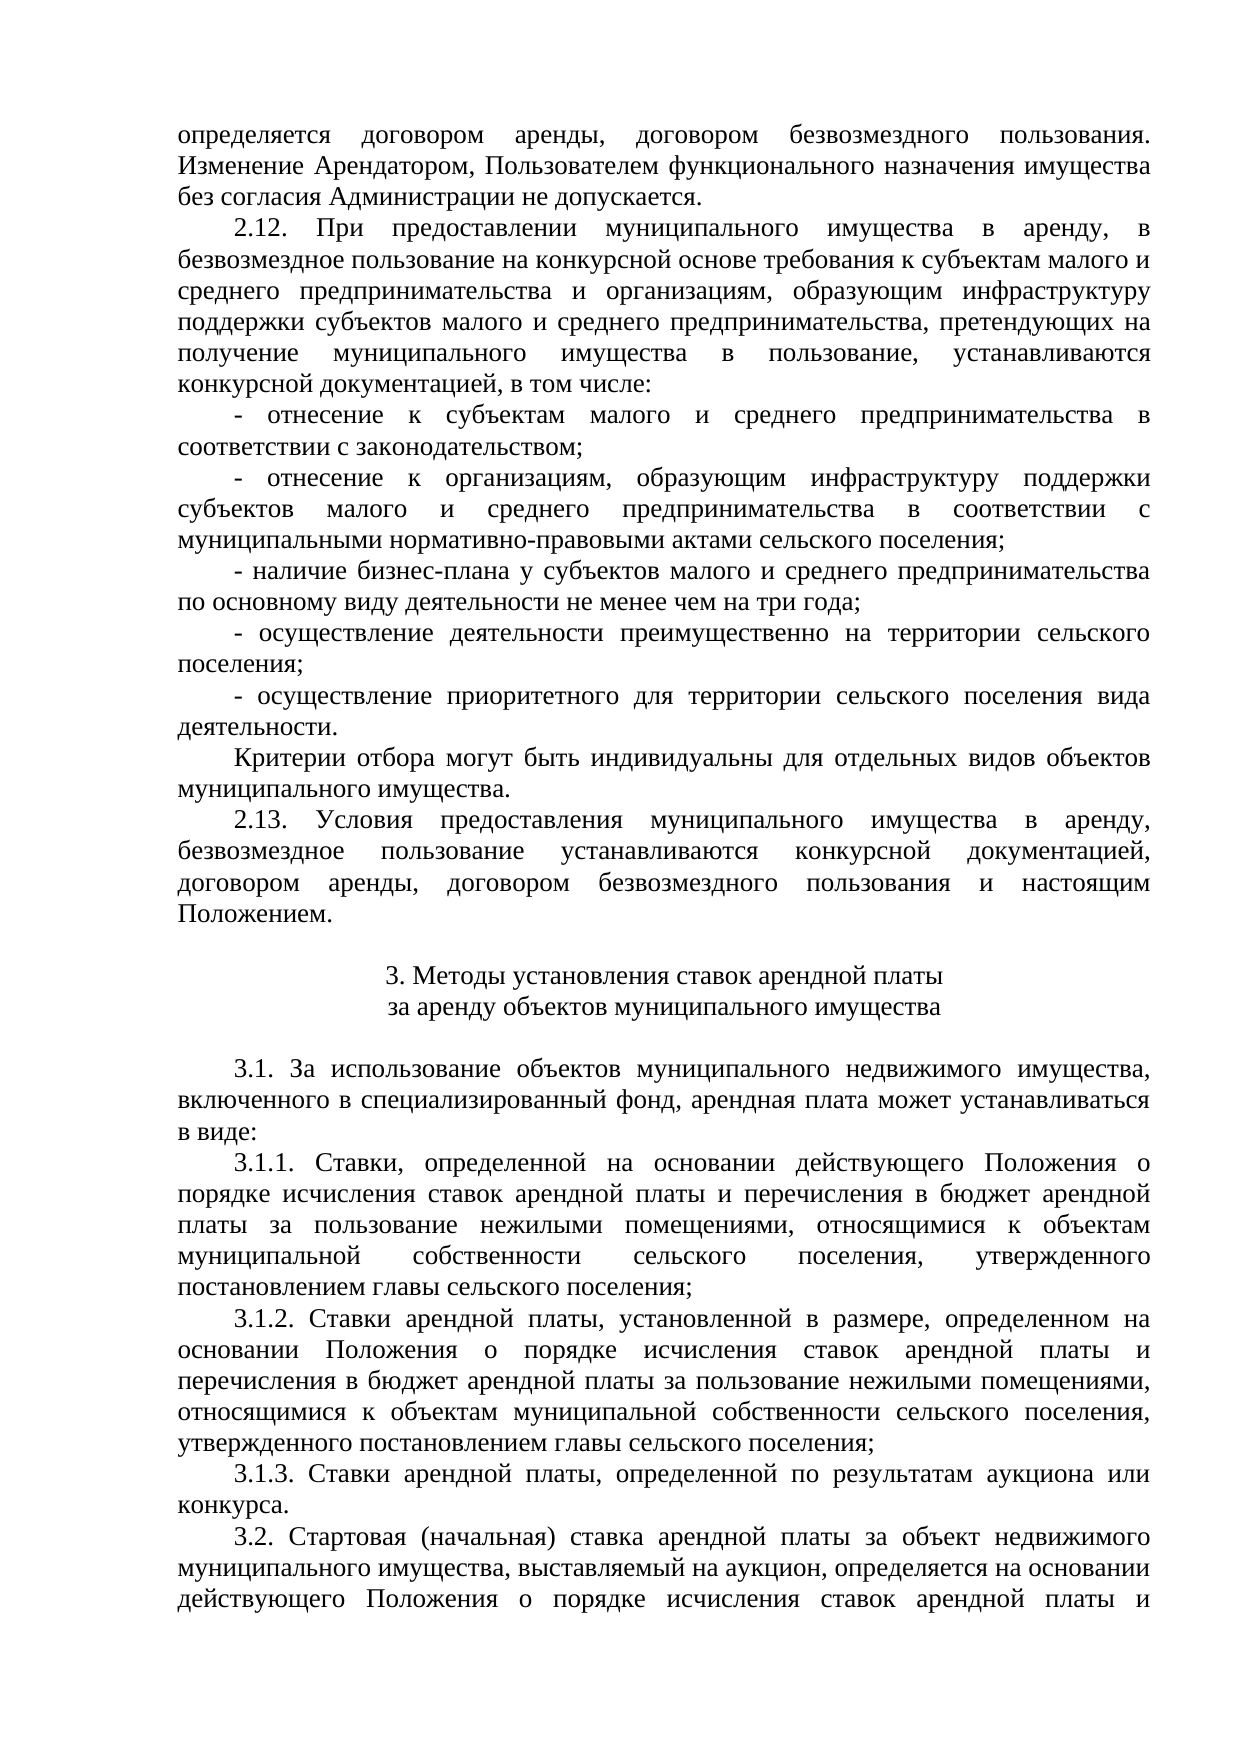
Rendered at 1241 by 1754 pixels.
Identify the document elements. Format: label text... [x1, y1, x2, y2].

text 3.1.3. Ставки арендной платы, определенной по результатам аукциона или конкурса. [177, 1457, 1152, 1520]
text 2.12. При предоставлении муниципального имущества в аренду, в безвозмездное пользование на конкурсной основе требования к субъектам малого и среднего предпринимательства и организациям, образующим инфраструктуру поддержки субъектов малого и среднего предпринимательства, претендующих на получение муниципального имущества в пользование, устанавливаются конкурсной документацией, в том числе: [177, 212, 1152, 398]
text 3.1. За использование объектов муниципального недвижимого имущества, включенного в специализированный фонд, арендная плата может устанавливаться в виде: [177, 1052, 1152, 1146]
text - наличие бизнес-плана у субъектов малого и среднего предпринимательства по основному виду деятельности не менее чем на три года; [177, 554, 1152, 616]
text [177, 1520, 1152, 1613]
text 3.1.2. Ставки арендной платы, установленной в размере, определенном на основании Положения о порядке исчисления ставок арендной платы и перечисления в бюджет арендной платы за пользование нежилыми помещениями, относящимися к объектам муниципальной собственности сельского поселения, утвержденного постановлением главы сельского поселения; [177, 1302, 1152, 1457]
text 2.13. Условия предоставления муниципального имущества в аренду, безвозмездное пользование устанавливаются конкурсной документацией, договором аренды, договором безвозмездного пользования и настоящим Положением. [177, 803, 1152, 928]
text 3. Методы установления ставок арендной платы [177, 959, 1152, 990]
text - отнесение к организациям, образующим инфраструктуру поддержки субъектов малого и среднего предпринимательства в соответствии с муниципальными нормативно-правовыми актами сельского поселения; [177, 461, 1152, 554]
text - отнесение к субъектам малого и среднего предпринимательства в соответствии с законодательством; [177, 398, 1152, 461]
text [177, 118, 1152, 212]
text - осуществление приоритетного для территории сельского поселения вида деятельности. [177, 679, 1152, 741]
text - осуществление деятельности преимущественно на территории сельского поселения; [177, 616, 1152, 679]
text за аренду объектов муниципального имущества [177, 990, 1152, 1021]
text Критерии отбора могут быть индивидуальны для отдельных видов объектов муниципального имущества. [177, 741, 1152, 803]
text 3.1.1. Ставки, определенной на основании действующего Положения о порядке исчисления ставок арендной платы и перечисления в бюджет арендной платы за пользование нежилыми помещениями, относящимися к объектам муниципальной собственности сельского поселения, утвержденного постановлением главы сельского поселения; [177, 1146, 1152, 1302]
